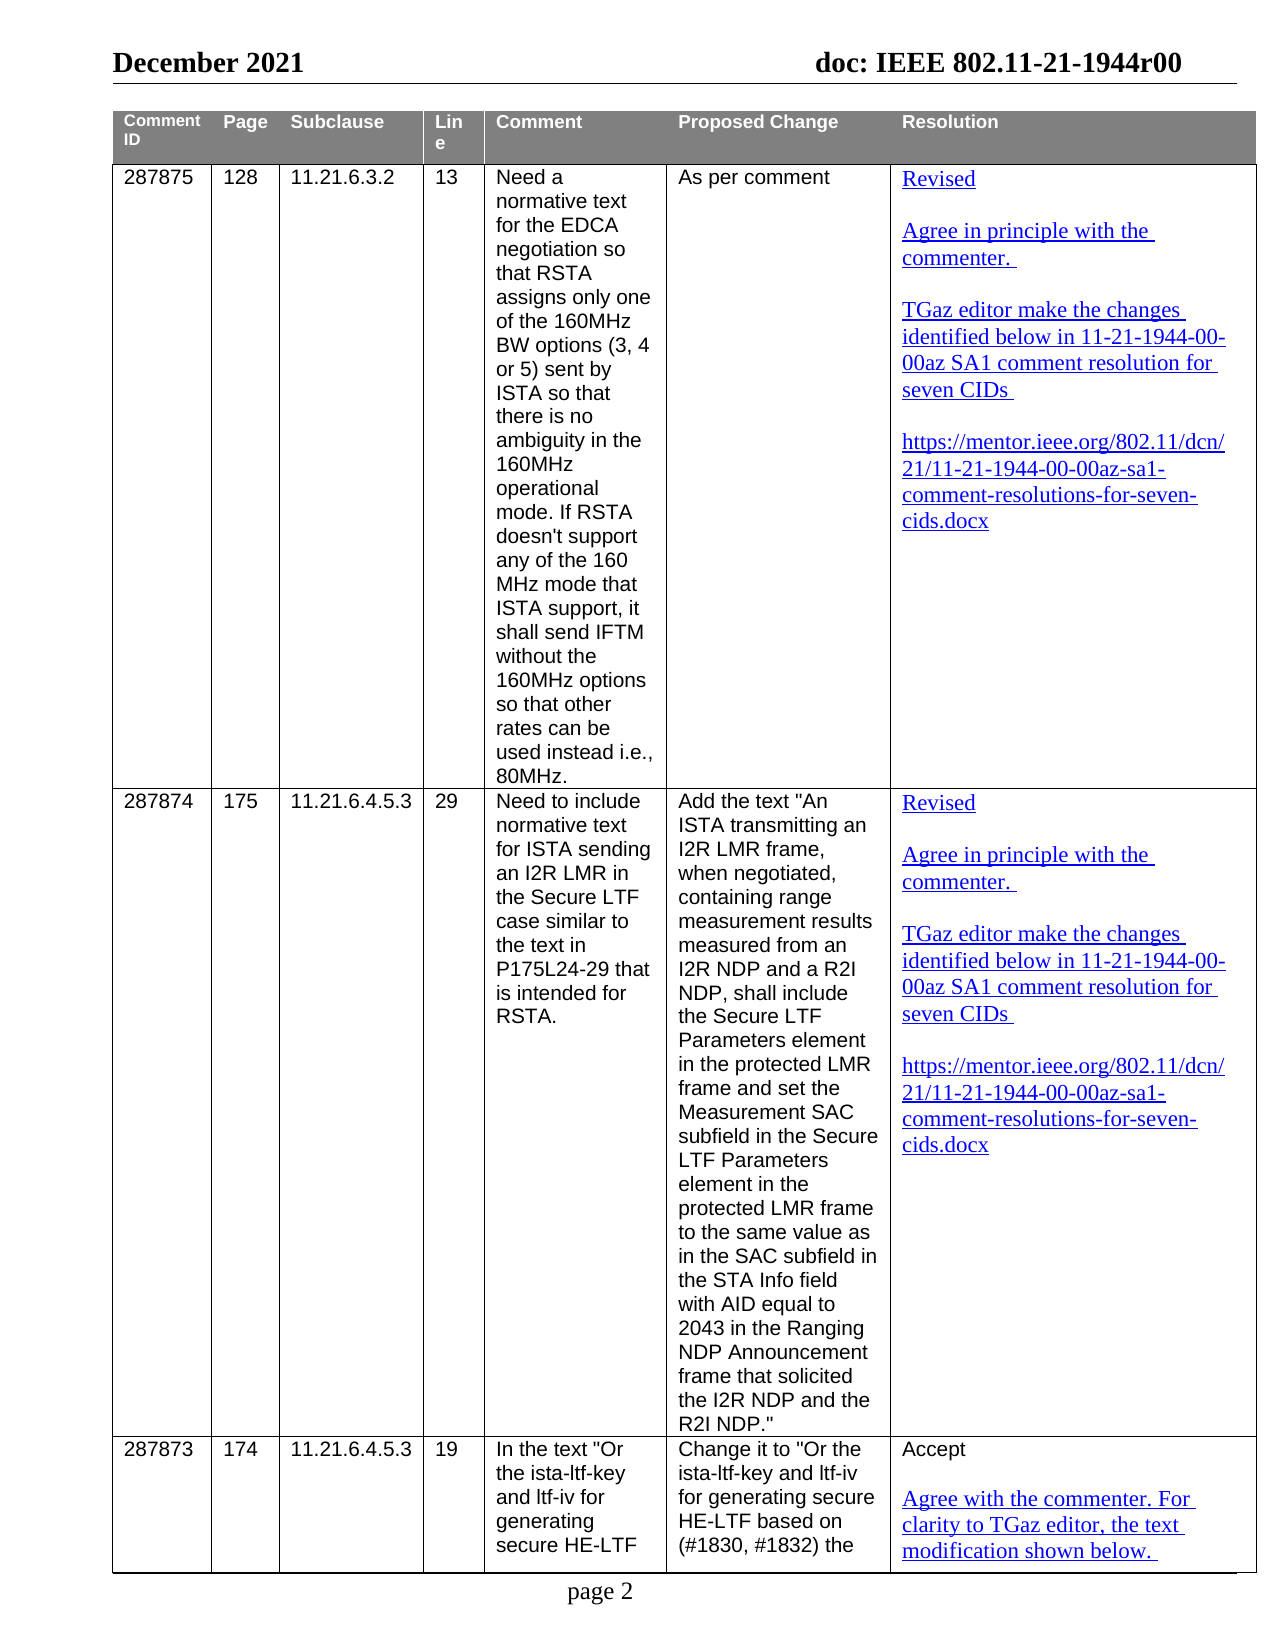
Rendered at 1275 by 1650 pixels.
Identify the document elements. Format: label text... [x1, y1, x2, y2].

table_header Comment ID [113, 111, 212, 164]
table_cell Revised Agree in principle with the commenter. TGaz editor make the changes identified below in 11-21-1944-00-00az SA1 comment resolution for seven CIDs https://mentor.ieee.org/802.11/dcn/21/11-21-1944-00-00az-sa1-comment-resolutions-for-seven-cids.docx [891, 165, 1256, 788]
table_header Proposed Change [667, 111, 891, 164]
table_cell 128 [212, 165, 279, 788]
table_header Comment [485, 111, 667, 164]
table_cell Need a normative text for the EDCA negotiation so that RSTA assigns only one of the 160MHz BW options (3, 4 or 5) sent by ISTA so that there is no ambiguity in the 160MHz operational mode. If RSTA doesn't support any of the 160 MHz mode that ISTA support, it shall send IFTM without the 160MHz options so that other rates can be used instead i.e., 80MHz. [485, 165, 666, 788]
table_cell 13 [424, 165, 484, 788]
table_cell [667, 1437, 890, 1572]
table_cell 287874 [113, 789, 211, 1436]
table_header Resolution [891, 111, 1256, 164]
table_cell 19 [424, 1437, 484, 1572]
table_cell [891, 1437, 1256, 1572]
table_header Subclause [279, 111, 423, 164]
table_cell 29 [424, 789, 484, 1436]
table_cell Revised Agree in principle with the commenter. TGaz editor make the changes identified below in 11-21-1944-00-00az SA1 comment resolution for seven CIDs https://mentor.ieee.org/802.11/dcn/21/11-21-1944-00-00az-sa1-comment-resolutions-for-seven-cids.docx [891, 789, 1256, 1436]
table_cell 287873 [113, 1437, 211, 1572]
table_cell Need to include normative text for ISTA sending an I2R LMR in the Secure LTF case similar to the text in P175L24-29 that is intended for RSTA. [485, 789, 666, 1436]
table_header Line [424, 111, 484, 164]
table_cell 11.21.6.3.2 [280, 165, 423, 788]
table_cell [485, 1437, 666, 1572]
table_header Page [212, 111, 279, 164]
table_cell 11.21.6.4.5.3 [280, 789, 423, 1436]
table_cell Add the text "An ISTA transmitting an I2R LMR frame, when negotiated, containing range measurement results measured from an I2R NDP and a R2I NDP, shall include the Secure LTF Parameters element in the protected LMR frame and set the Measurement SAC subfield in the Secure LTF Parameters element in the protected LMR frame to the same value as in the SAC subfield in the STA Info field with AID equal to 2043 in the Ranging NDP Announcement frame that solicited the I2R NDP and the R2I NDP." [667, 789, 890, 1436]
table_cell 11.21.6.4.5.3 [280, 1437, 423, 1572]
table_cell 174 [212, 1437, 279, 1572]
table_cell 175 [212, 789, 279, 1436]
table_cell 287875 [113, 165, 211, 788]
table_cell As per comment [667, 165, 890, 788]
